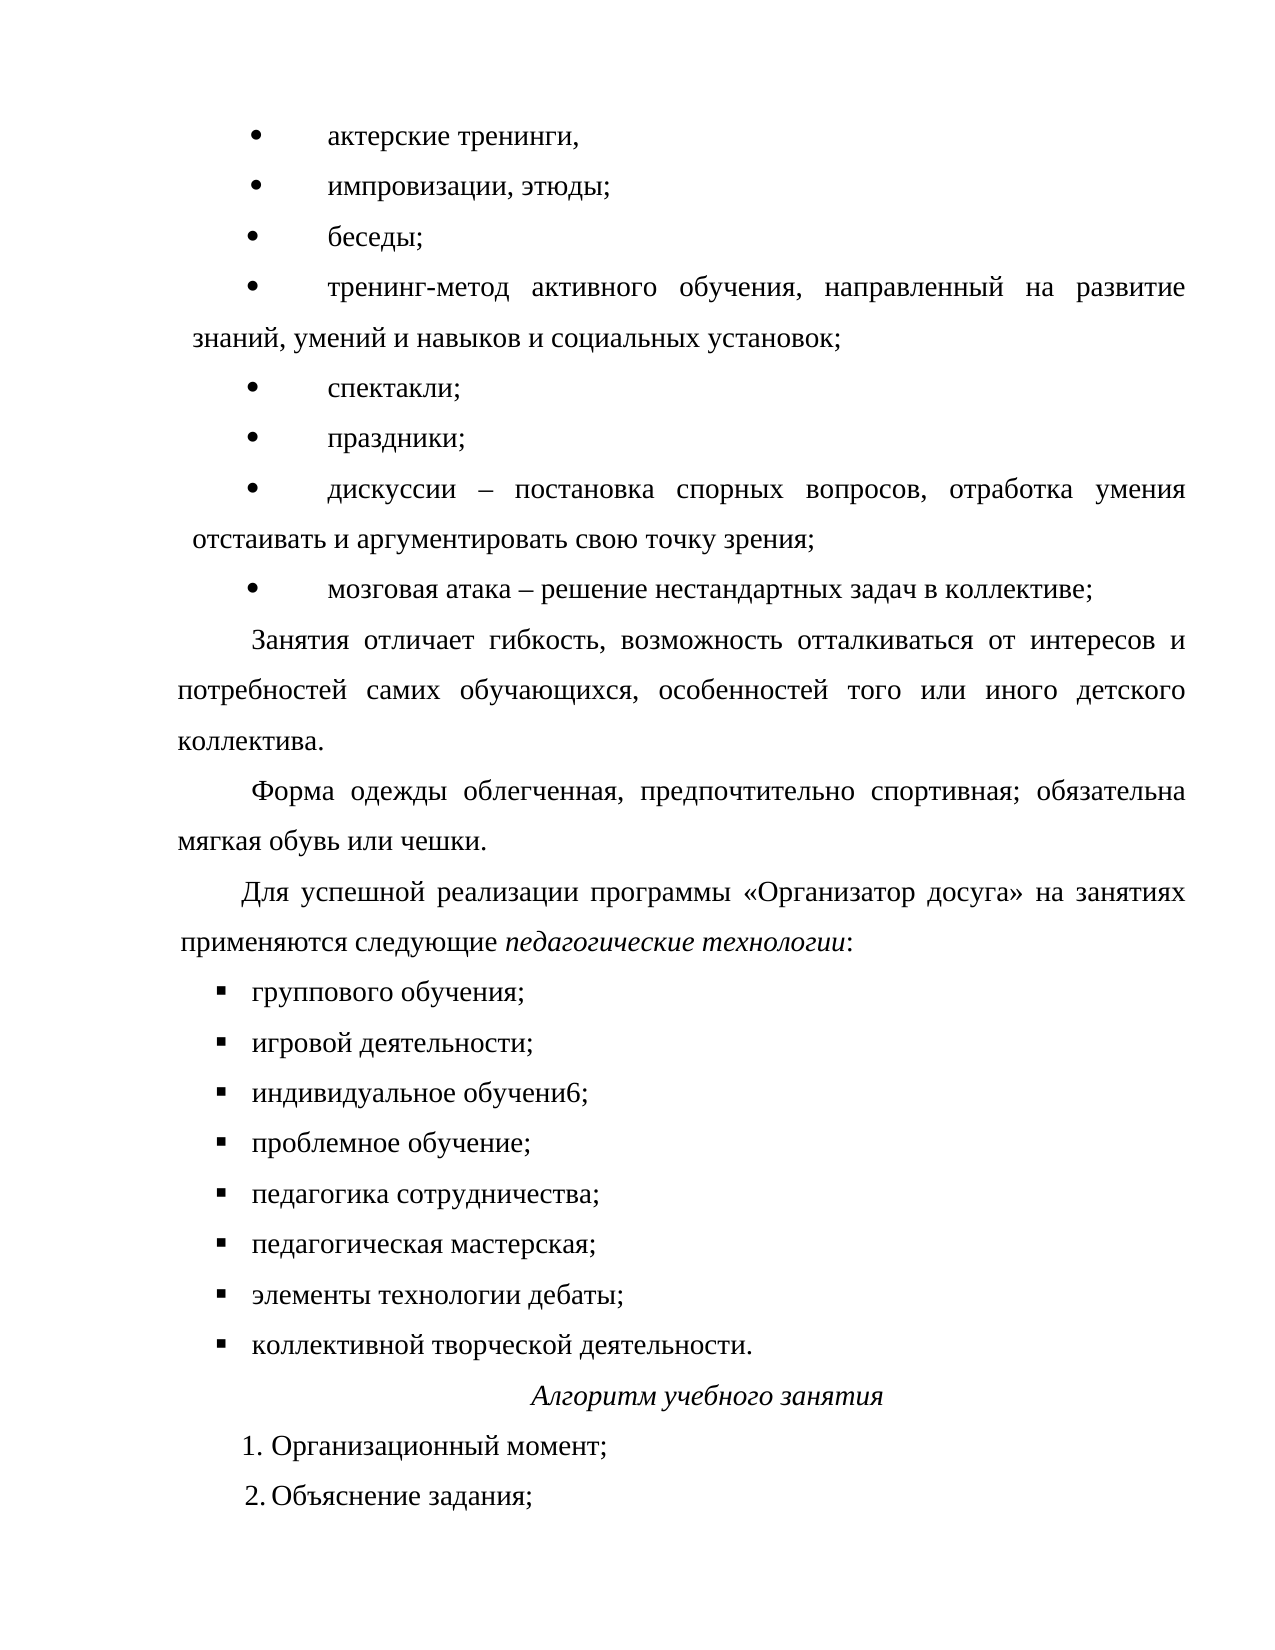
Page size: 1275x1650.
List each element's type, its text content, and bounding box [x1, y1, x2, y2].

list Объяснение задания; [185, 1478, 1186, 1512]
list актерские тренинги, [177, 118, 1185, 152]
list импровизации, этюды; [177, 168, 1185, 202]
list беседы; [192, 219, 1186, 253]
list коллективной творческой деятельности. [214, 1327, 1186, 1361]
list тренинг-метод активного обучения, направленный на развитие знаний, умений и навыков и социальных установок; [192, 269, 1186, 353]
list проблемное обучение; [214, 1126, 1186, 1159]
list педагогика сотрудничества; [214, 1176, 1186, 1209]
list группового обучения; [214, 974, 1186, 1008]
text Для успешной реализации программы «Организатор досуга» на занятиях применяются следующие педагогические технологии: [180, 874, 1186, 957]
list мозговая атака – решение нестандартных задач в коллективе; [192, 572, 1186, 605]
text Алгоритм учебного занятия [177, 1378, 1167, 1411]
list элементы технологии дебаты; [214, 1277, 1186, 1310]
text Форма одежды облегченная, предпочтительно спортивная; обязательна мягкая обувь или чешки. [177, 773, 1186, 857]
list дискуссии – постановка спорных вопросов, отработка умения отстаивать и аргументировать свою точку зрения; [192, 471, 1186, 555]
list педагогическая мастерская; [214, 1226, 1186, 1260]
list игровой деятельности; [214, 1025, 1186, 1058]
list индивидуальное обучени6; [214, 1075, 1186, 1109]
list праздники; [192, 421, 1186, 454]
list Организационный момент; [180, 1428, 1186, 1461]
text Занятия отличает гибкость, возможность отталкиваться от интересов и потребностей самих обучающихся, особенностей того или иного детского коллектива. [177, 622, 1186, 756]
list спектакли; [192, 370, 1186, 404]
